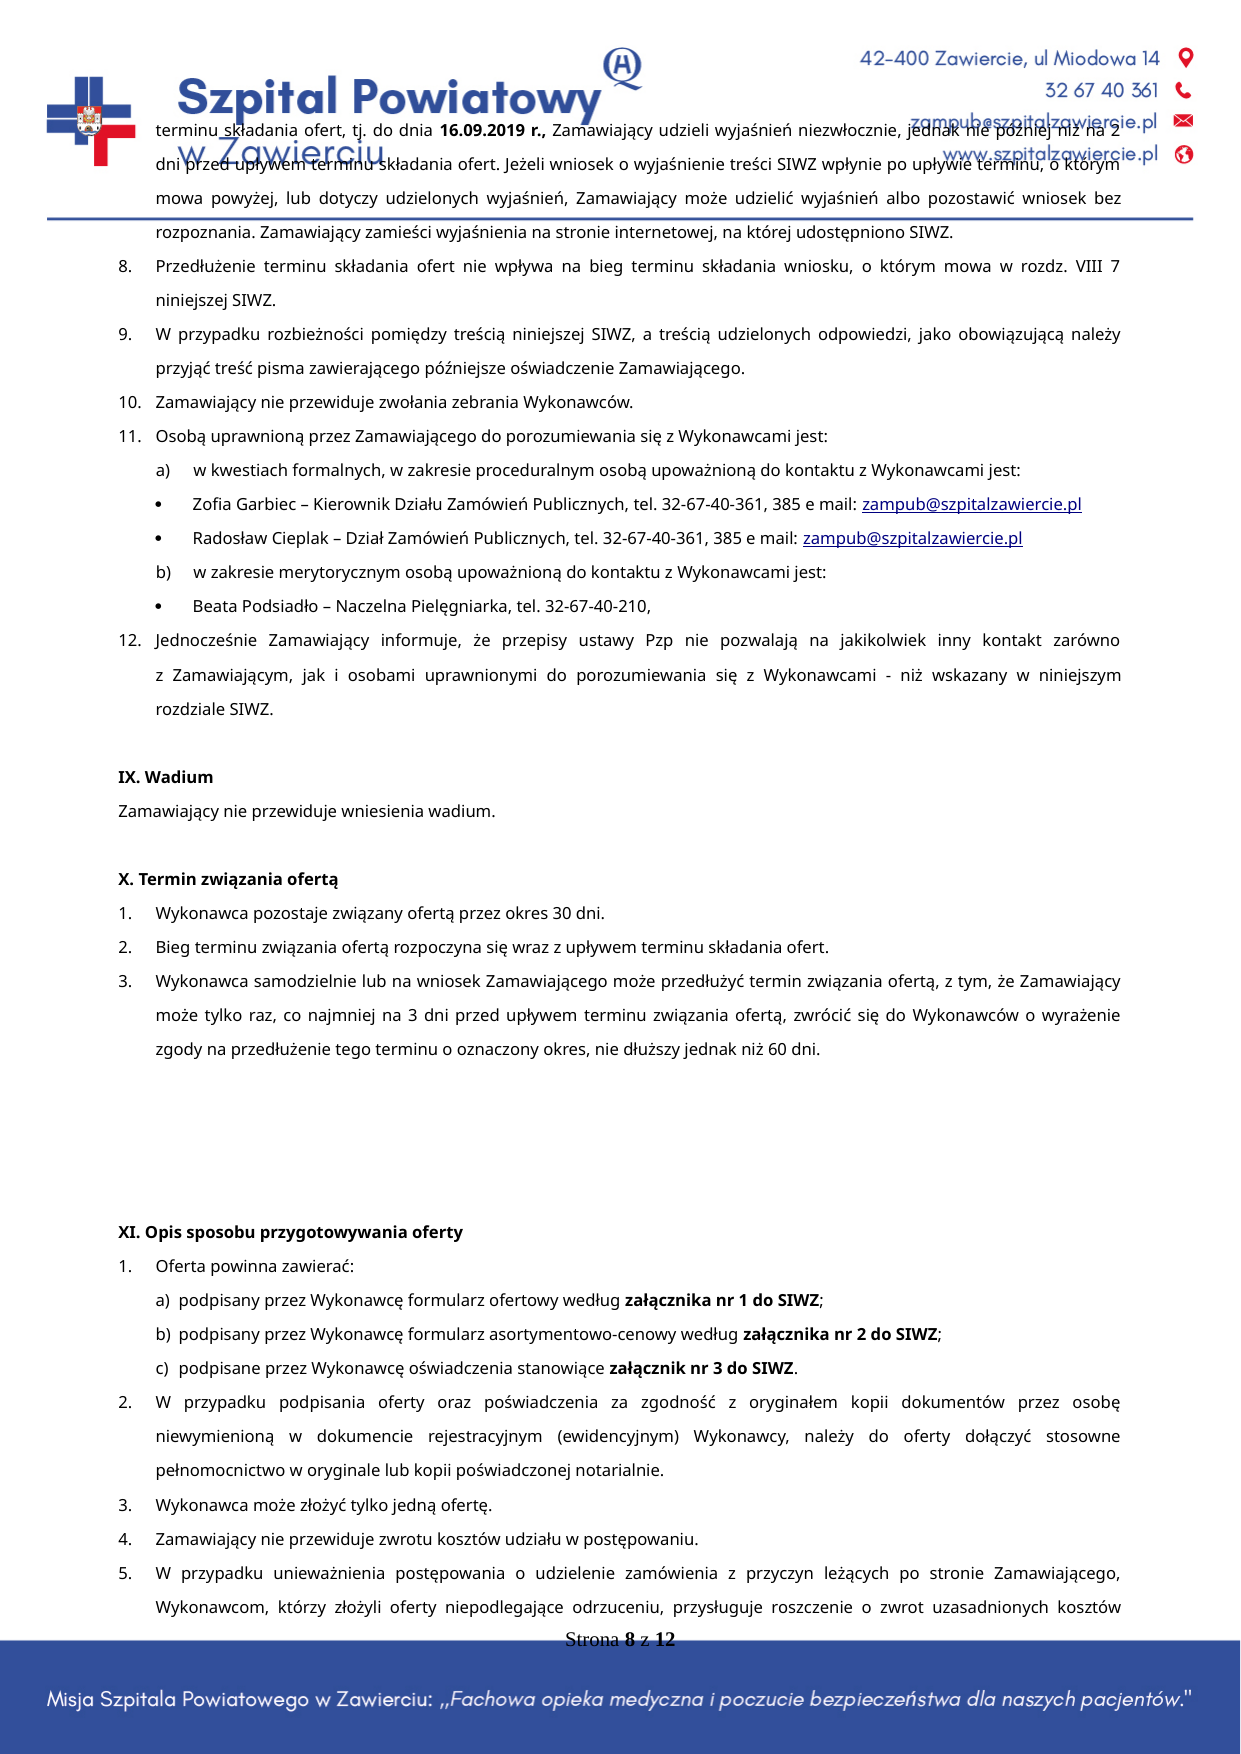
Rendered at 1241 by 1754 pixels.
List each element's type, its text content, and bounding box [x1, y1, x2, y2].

list Zamawiający nie przewiduje zwołania zebrania Wykonawców. [118, 391, 1122, 413]
text IX. Wadium [118, 765, 1122, 788]
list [118, 118, 1122, 243]
text Zamawiający nie przewiduje wniesienia wadium. [118, 799, 1122, 822]
list Przedłużenie terminu składania ofert nie wpływa na bieg terminu składania wniosku, o którym mowa w rozdz. VIII 7 niniejszej SIWZ. [118, 254, 1122, 311]
list w zakresie merytorycznym osobą upoważnioną do kontaktu z Wykonawcami jest: [156, 561, 1122, 584]
list Oferta powinna zawierać: [118, 1255, 1122, 1277]
list Beata Podsiadło – Naczelna Pielęgniarka, tel. 32-67-40-210, [155, 595, 1122, 618]
list W przypadku podpisania oferty oraz poświadczenia za zgodność z oryginałem kopii dokumentów przez osobę niewymienioną w dokumencie rejestracyjnym (ewidencyjnym) Wykonawcy, należy do oferty dołączyć stosowne pełnomocnictwo w oryginale lub kopii poświadczonej notarialnie. [118, 1391, 1122, 1482]
text X. Termin związania ofertą [118, 867, 1122, 890]
list Wykonawca może złożyć tylko jedną ofertę. [118, 1493, 1122, 1516]
list Zamawiający nie przewiduje zwrotu kosztów udziału w postępowaniu. [118, 1527, 1122, 1550]
picture [0, 0, 1241, 1754]
list w kwestiach formalnych, w zakresie proceduralnym osobą upoważnioną do kontaktu z Wykonawcami jest: [156, 459, 1122, 481]
list Wykonawca samodzielnie lub na wniosek Zamawiającego może przedłużyć termin związania ofertą, z tym, że Zamawiający może tylko raz, co najmniej na 3 dni przed upływem terminu związania ofertą, zwrócić się do Wykonawców o wyrażenie zgody na przedłużenie tego terminu o oznaczony okres, nie dłuższy jednak niż 60 dni. [118, 970, 1122, 1061]
list Wykonawca pozostaje związany ofertą przez okres 30 dni. [118, 902, 1122, 924]
list W przypadku rozbieżności pomiędzy treścią niniejszej SIWZ, a treścią udzielonych odpowiedzi, jako obowiązującą należy przyjąć treść pisma zawierającego późniejsze oświadczenie Zamawiającego. [118, 322, 1122, 379]
text XI. Opis sposobu przygotowywania oferty [118, 1221, 1122, 1243]
list podpisany przez Wykonawcę formularz ofertowy według załącznika nr 1 do SIWZ; [155, 1289, 1122, 1311]
list Bieg terminu związania ofertą rozpoczyna się wraz z upływem terminu składania ofert. [118, 936, 1122, 958]
list Jednocześnie Zamawiający informuje, że przepisy ustawy Pzp nie pozwalają na jakikolwiek inny kontakt zarówno z Zamawiającym, jak i osobami uprawnionymi do porozumiewania się z Wykonawcami - niż wskazany w niniejszym rozdziale SIWZ. [118, 629, 1122, 720]
list Zofia Garbiec – Kierownik Działu Zamówień Publicznych, tel. 32-67-40-361, 385 e mail: zampub@szpitalzawiercie.pl [155, 493, 1122, 516]
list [118, 1561, 1122, 1618]
list Osobą uprawnioną przez Zamawiającego do porozumiewania się z Wykonawcami jest: [118, 425, 1122, 447]
list podpisany przez Wykonawcę formularz asortymentowo-cenowy według załącznika nr 2 do SIWZ; [155, 1323, 1122, 1346]
list podpisane przez Wykonawcę oświadczenia stanowiące załącznik nr 3 do SIWZ. [155, 1357, 1122, 1379]
list Radosław Cieplak – Dział Zamówień Publicznych, tel. 32-67-40-361, 385 e mail: zampub@szpitalzawiercie.pl [155, 527, 1122, 549]
